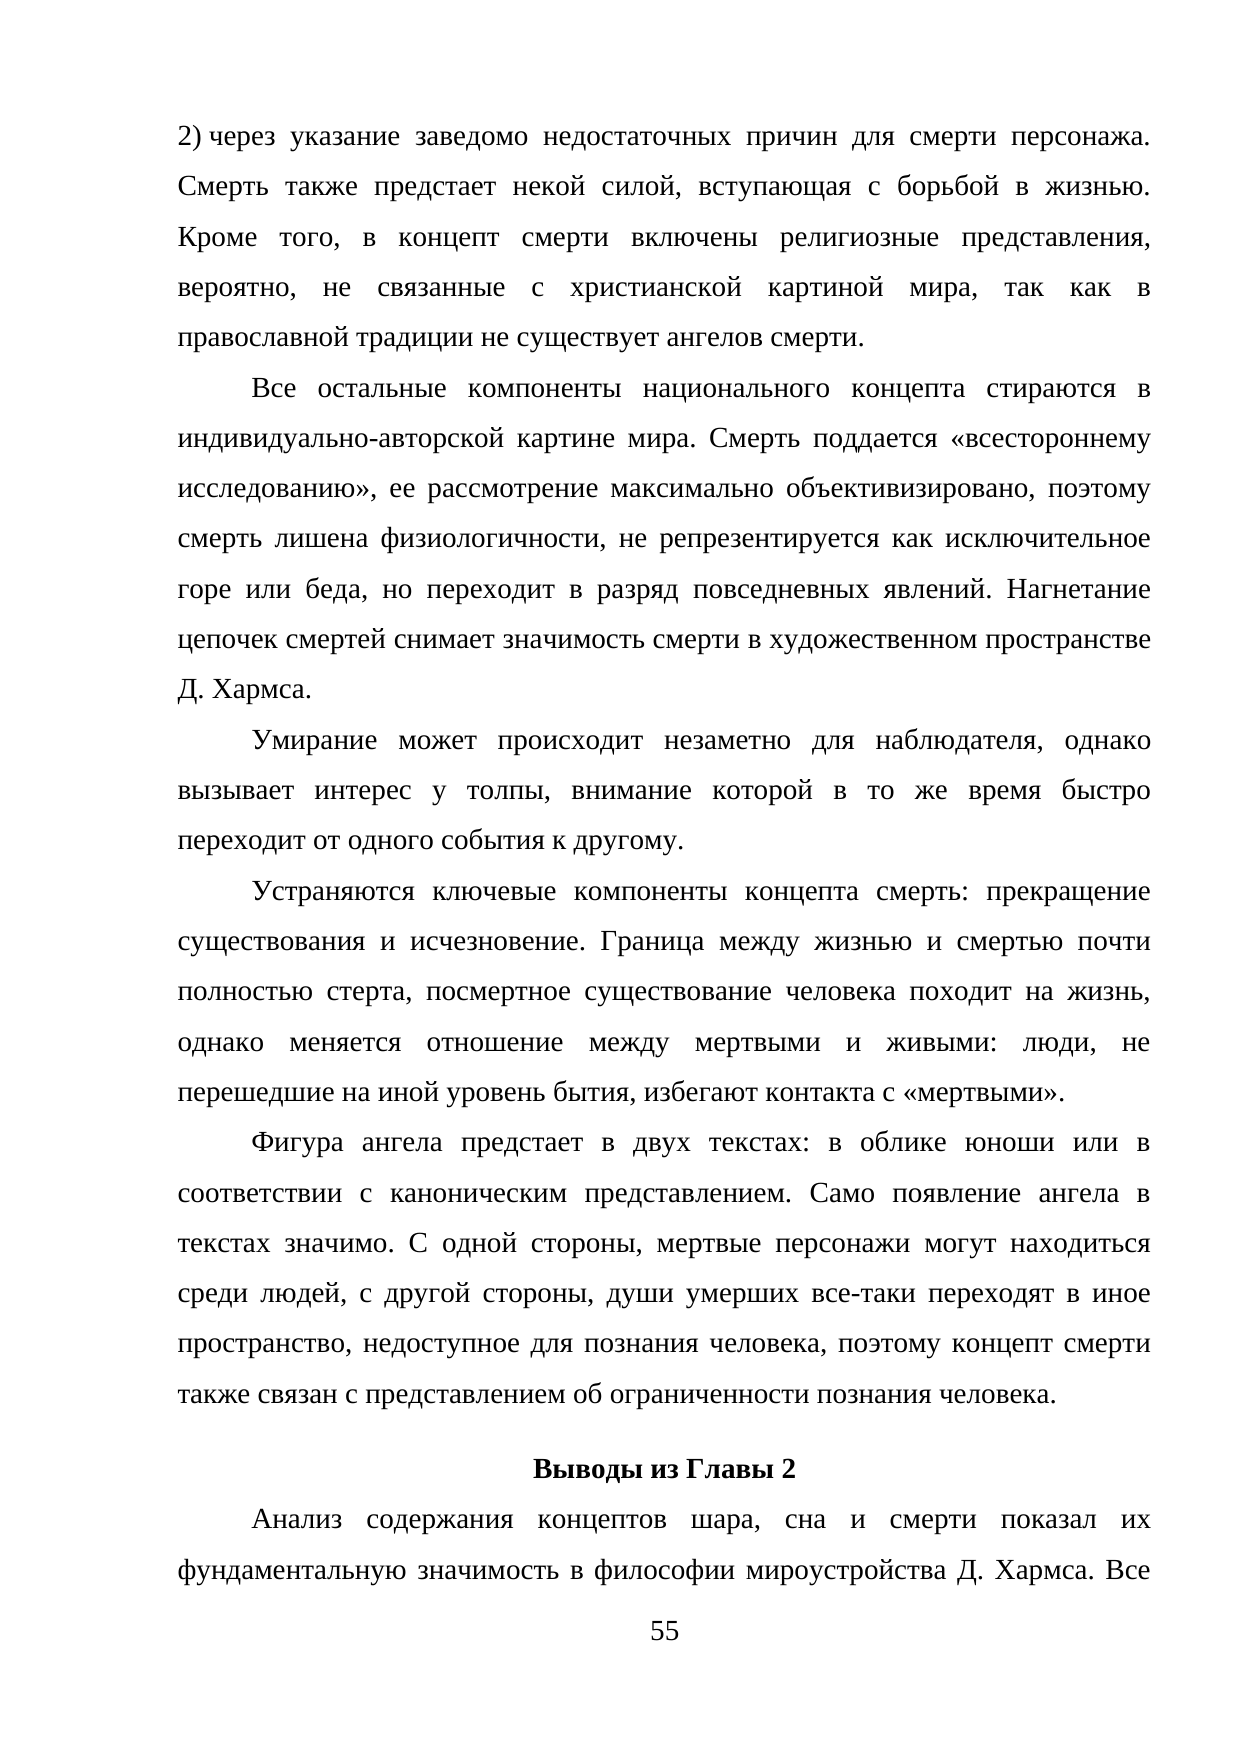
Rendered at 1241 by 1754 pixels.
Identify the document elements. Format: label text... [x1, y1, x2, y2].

text Фигура ангела предстает в двух текстах: в облике юноши или в соответствии с каноническим представлением. Само появление ангела в текстах значимо. С одной стороны, мертвые персонажи могут находиться среди людей, с другой стороны, души умерших все-таки переходят в иное пространство, недоступное для познания человека, поэтому концепт смерти также связан с представлением об ограниченности познания человека. [177, 1124, 1152, 1409]
subtitle Выводы из Главы 2 [177, 1451, 1152, 1485]
text Умирание может происходит незаметно для наблюдателя, однако вызывает интерес у толпы, внимание которой в то же время быстро переходит от одного события к другому. [177, 722, 1152, 856]
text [177, 1502, 1152, 1585]
text Устраняются ключевые компоненты концепта смерть: прекращение существования и исчезновение. Граница между жизнью и смертью почти полностью стерта, посмертное существование человека походит на жизнь, однако меняется отношение между мертвыми и живыми: люди, не перешедшие на иной уровень бытия, избегают контакта с «мертвыми». [177, 873, 1152, 1108]
text Все остальные компоненты национального концепта стираются в индивидуально-авторской картине мира. Смерть поддается «всестороннему исследованию», ее рассмотрение максимально объективизировано, поэтому смерть лишена физиологичности, не репрезентируется как исключительное горе или беда, но переходит в разряд повседневных явлений. Нагнетание цепочек смертей снимает значимость смерти в художественном пространстве Д. Хармса. [177, 370, 1152, 705]
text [177, 118, 1152, 353]
